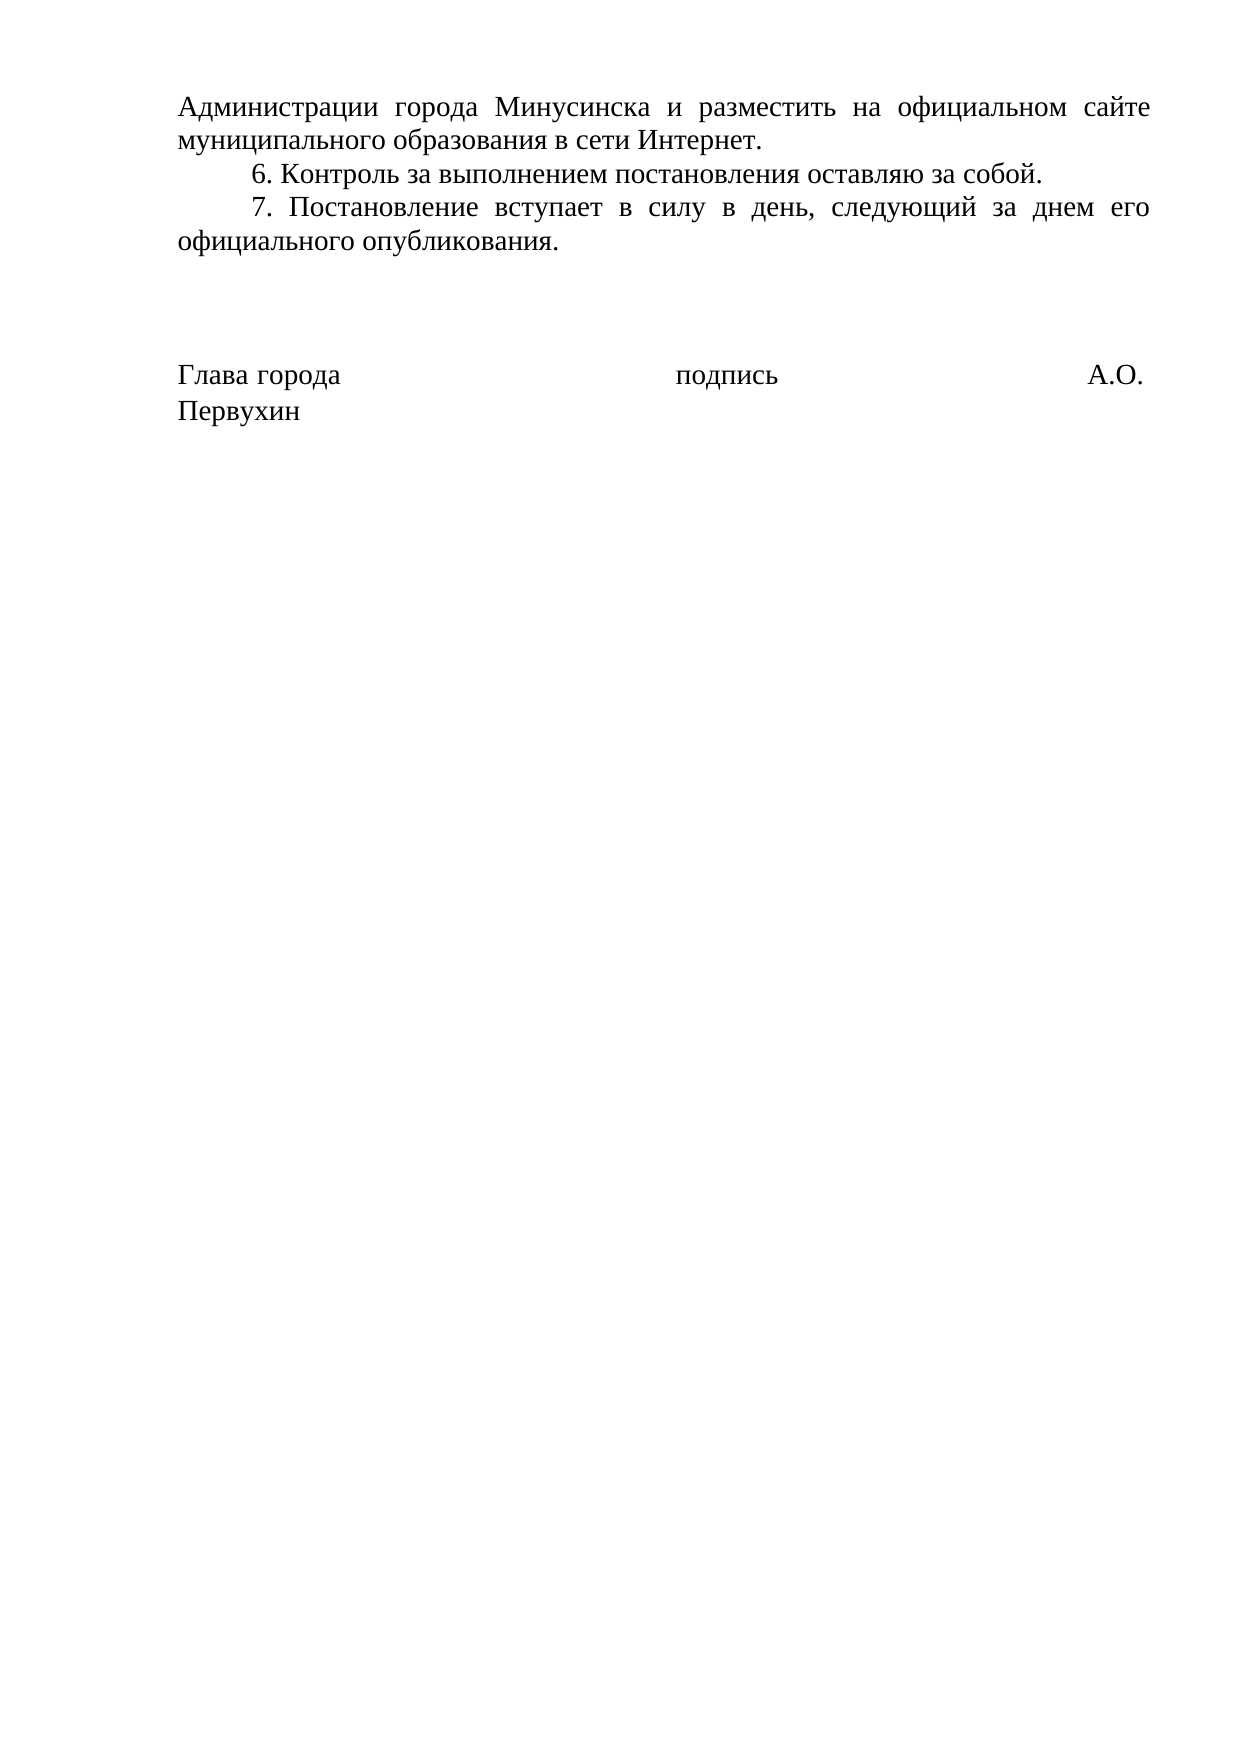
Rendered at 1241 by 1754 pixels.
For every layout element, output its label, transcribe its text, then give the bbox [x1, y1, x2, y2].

text 6. Контроль за выполнением постановления оставляю за собой. [177, 156, 1152, 189]
text 7. Постановление вступает в силу в день, следующий за днем его официального опубликования. [177, 189, 1152, 256]
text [177, 89, 1152, 156]
text Глава города подпись А.О. Первухин [177, 357, 1152, 426]
